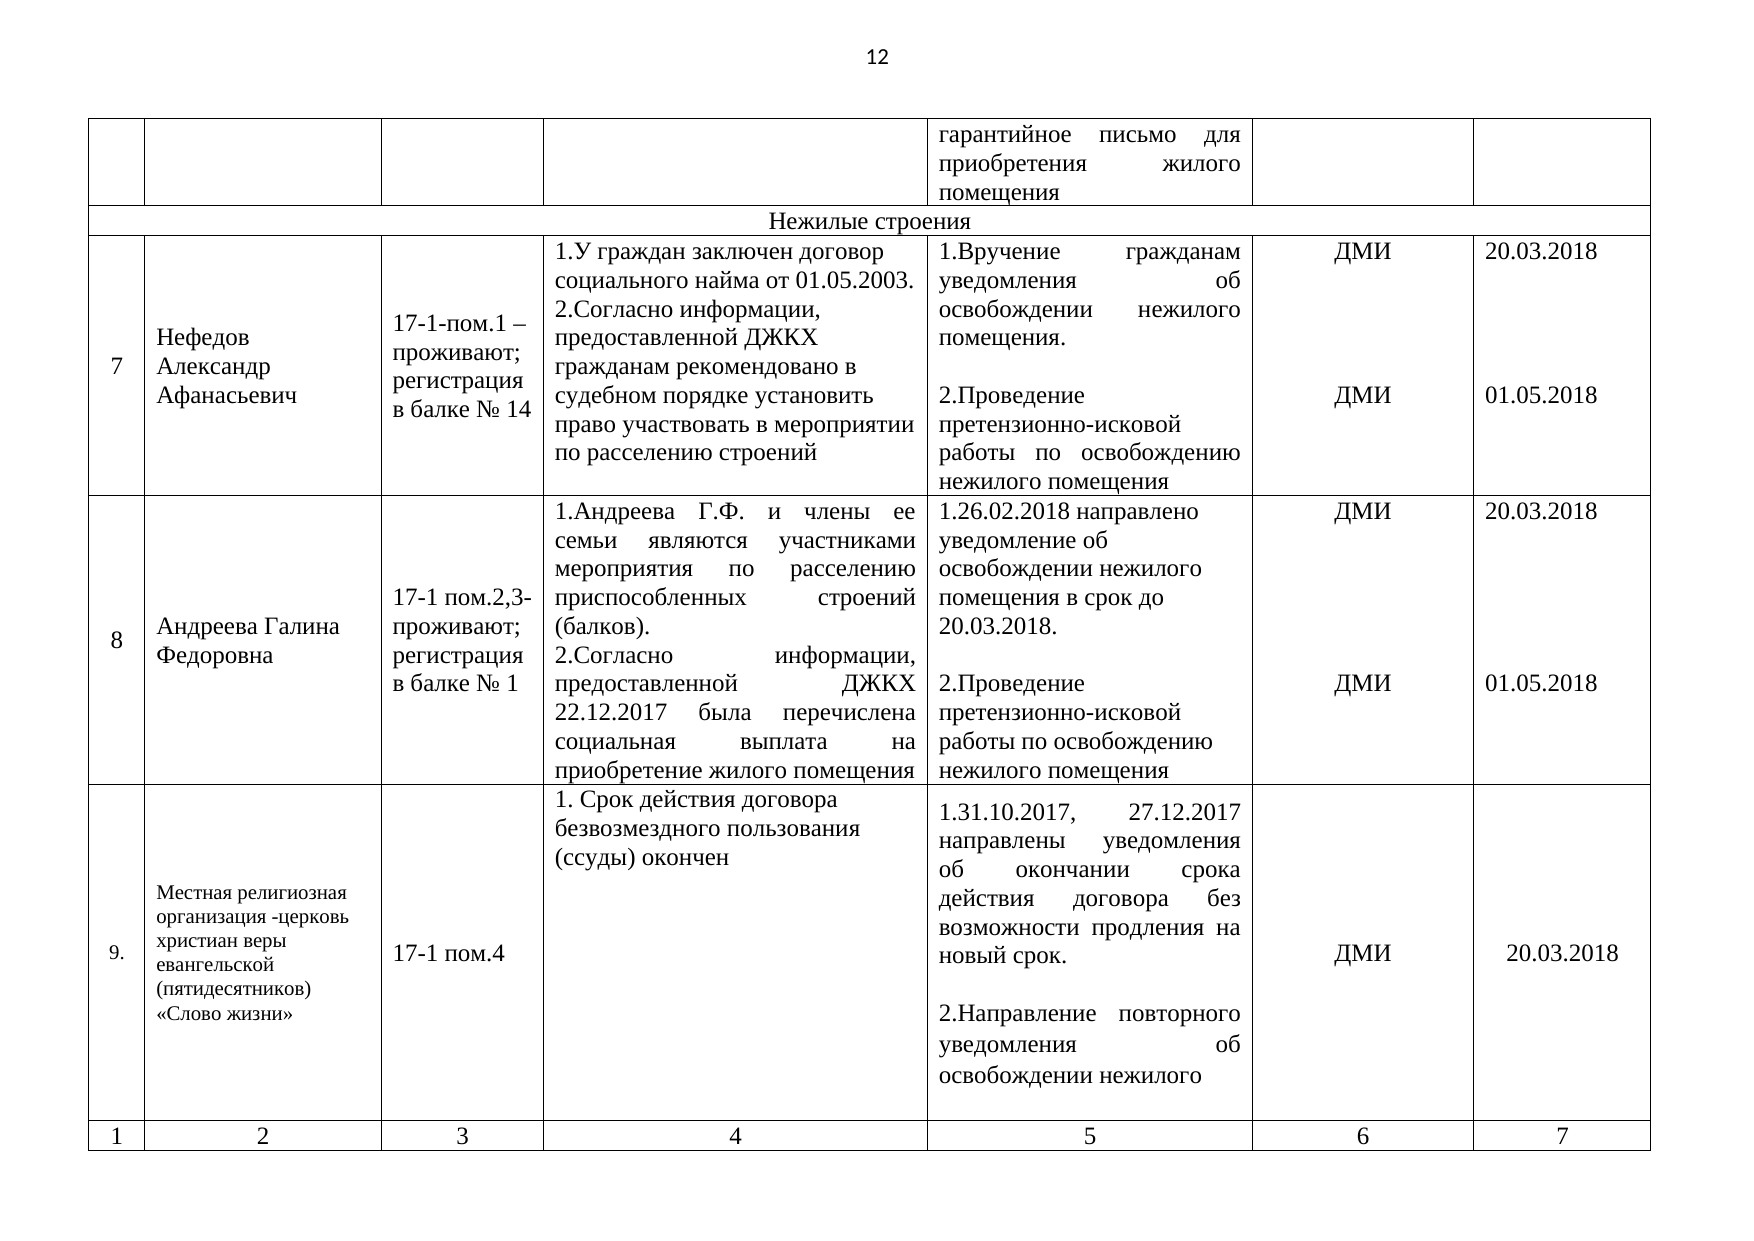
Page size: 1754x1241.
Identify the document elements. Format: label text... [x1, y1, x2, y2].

table_cell Андреева Галина Федоровна [145, 496, 381, 783]
table_cell 4 [544, 1121, 927, 1150]
table_cell 17-1 пом.2,3-проживают; регистрация в балке № 1 [382, 496, 543, 783]
table_cell [544, 119, 927, 205]
table_cell [145, 119, 381, 205]
table_cell 6 [1253, 1121, 1473, 1150]
table_cell 1. Срок действия договора безвозмездного пользования (ссуды) окончен [544, 785, 927, 1120]
table_cell гарантийное письмо для приобретения жилого помещения [928, 119, 1252, 205]
table_cell Нежилые строения [89, 206, 1650, 235]
table_cell 3 [382, 1121, 543, 1150]
table_cell Местная религиозная организация -церковь христиан веры евангельской (пятидесятников) «Слово жизни» [145, 785, 381, 1120]
table_cell 7 [89, 236, 144, 495]
table_cell 7 [1474, 1121, 1650, 1150]
table_cell [1474, 119, 1650, 205]
table_cell 9. [89, 785, 144, 1120]
table_cell 1 [89, 1121, 144, 1150]
table_cell [382, 119, 543, 205]
table_cell 5 [928, 1121, 1252, 1150]
table_cell 1.Вручение гражданам уведомления об освобождении нежилого помещения. 2.Проведение претензионно-исковой работы по освобождению нежилого помещения [928, 236, 1252, 495]
table_cell 1.26.02.2018 направлено уведомление об освобождении нежилого помещения в срок до 20.03.2018. 2.Проведение претензионно-исковой работы по освобождению нежилого помещения [928, 496, 1252, 783]
table_cell 20.03.2018 01.05.2018 [1474, 236, 1650, 495]
table_cell 1.Андреева Г.Ф. и члены ее семьи являются участниками мероприятия по расселению приспособленных строений (балков). 2.Согласно информации, предоставленной ДЖКХ 22.12.2017 была перечислена социальная выплата на приобретение жилого помещения [544, 496, 927, 783]
table_cell [89, 119, 144, 205]
table_cell 2 [145, 1121, 381, 1150]
table_cell Нефедов Александр Афанасьевич [145, 236, 381, 495]
table_cell 20.03.2018 01.05.2018 [1474, 496, 1650, 783]
table_cell ДМИ [1253, 785, 1473, 1120]
table_cell 17-1 пом.4 [382, 785, 543, 1120]
table_cell 1.31.10.2017, 27.12.2017 направлены уведомления об окончании срока действия договора без возможности продления на новый срок. 2.Направление повторного уведомления об освобождении нежилого [928, 785, 1252, 1120]
table_cell [1253, 119, 1473, 205]
table_cell 20.03.2018 [1474, 785, 1650, 1120]
table_cell 1.У граждан заключен договор социального найма от 01.05.2003. 2.Согласно информации, предоставленной ДЖКХ гражданам рекомендовано в судебном порядке установить право участвовать в мероприятии по расселению строений [544, 236, 927, 495]
table_cell 8 [89, 496, 144, 783]
table_cell 17-1-пом.1 –проживают; регистрация в балке № 14 [382, 236, 543, 495]
table_cell ДМИ ДМИ [1253, 496, 1473, 783]
table_cell ДМИ ДМИ [1253, 236, 1473, 495]
